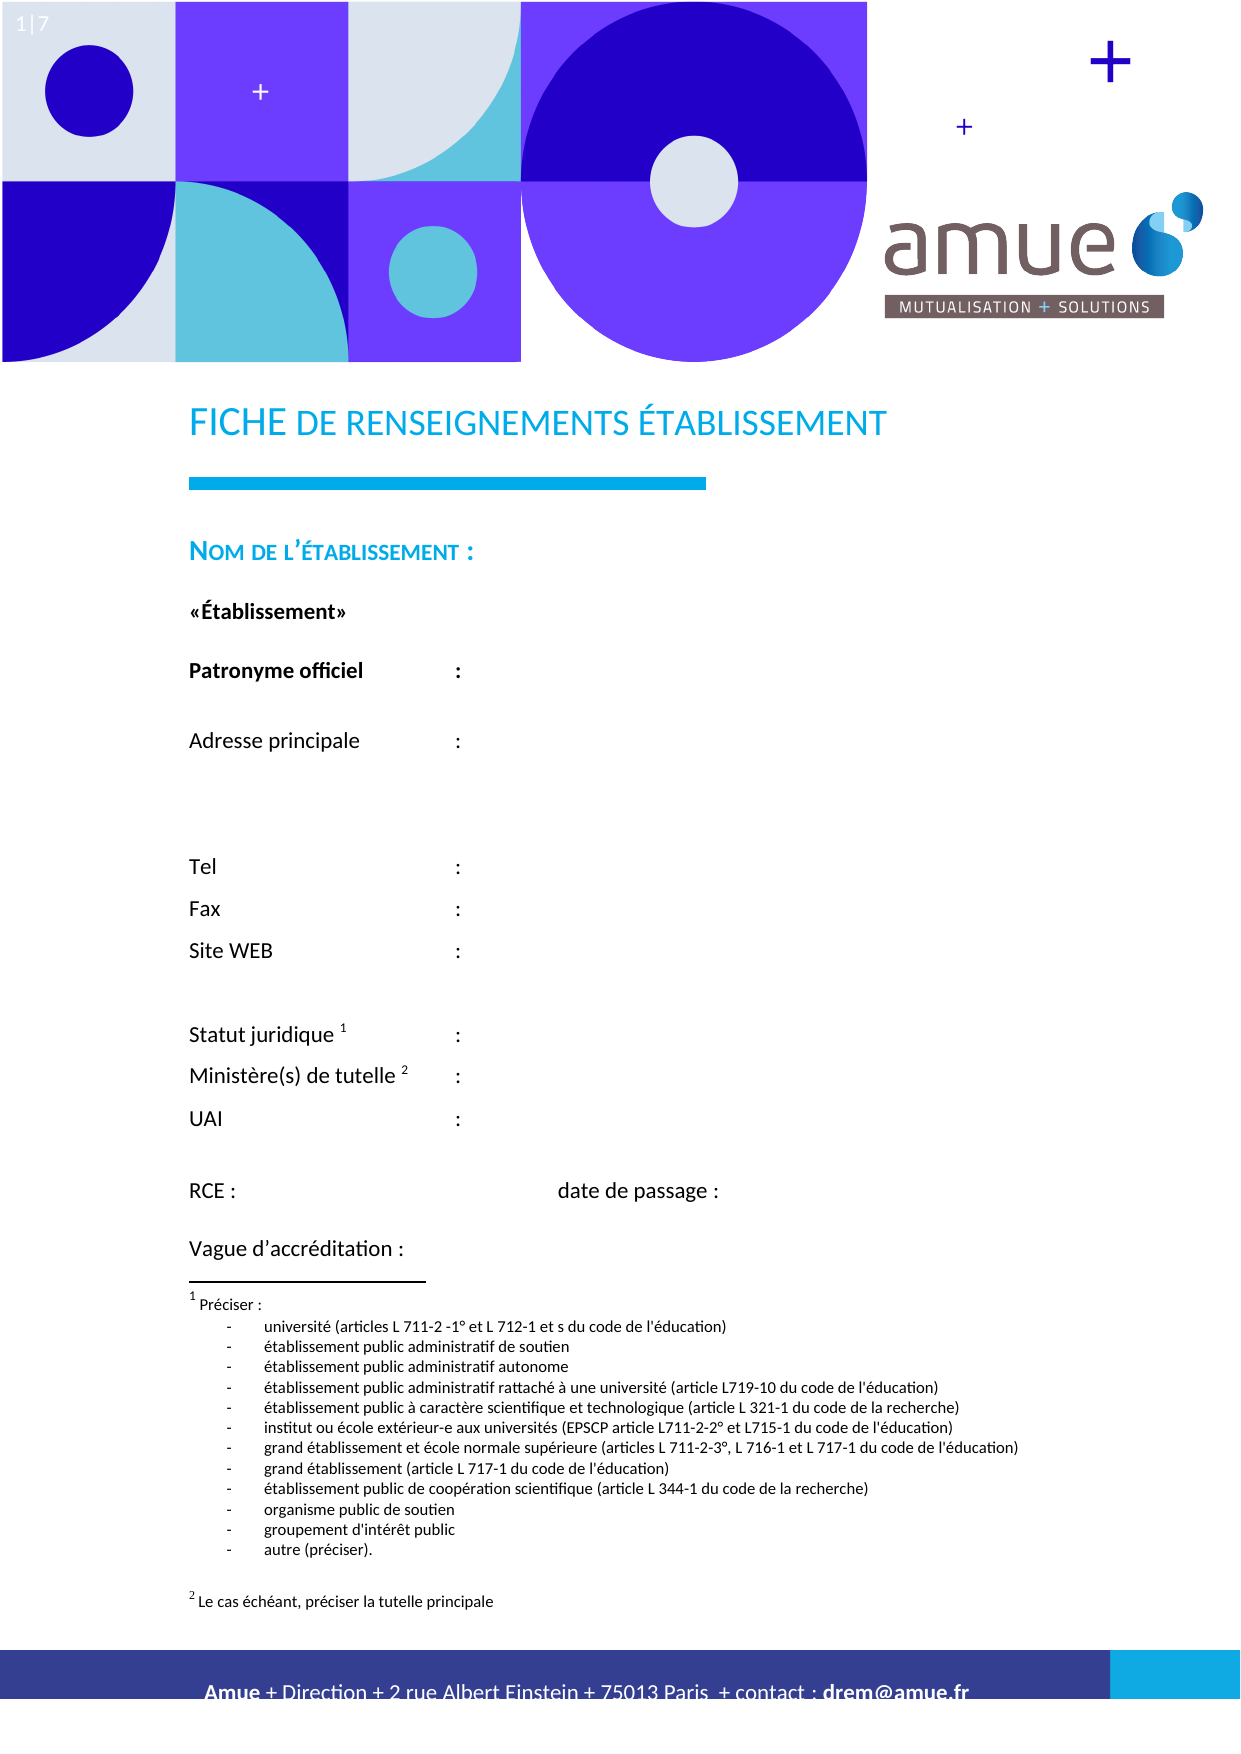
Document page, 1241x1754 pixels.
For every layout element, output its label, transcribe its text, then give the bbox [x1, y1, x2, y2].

text Adresse principale : [189, 726, 1134, 754]
picture [286, 1687, 293, 1698]
text Ministère(s) de tutelle : [189, 1062, 1134, 1090]
text RCE : date de passage : [189, 1175, 1134, 1204]
text Nom de l’établissement : [189, 532, 1134, 567]
text Patronyme officiel : [189, 655, 1134, 684]
text Fax : [189, 894, 1134, 922]
text Vague d’accréditation : [189, 1233, 1134, 1262]
text Tel : [189, 852, 1134, 880]
picture [0, 1650, 1110, 1699]
picture [626, 1687, 632, 1699]
text Site WEB : [189, 936, 1134, 964]
text Statut juridique : [189, 1020, 1134, 1048]
picture [1, 0, 1225, 363]
text «Établissement» [189, 596, 1134, 626]
picture [748, 1690, 754, 1699]
text UAI : [189, 1104, 1134, 1132]
picture [464, 1690, 469, 1699]
text FICHE DE RENSEIGNEMENTS ÉTABLISSEMENT [189, 395, 1134, 446]
picture [334, 1691, 339, 1699]
picture [346, 1690, 352, 1699]
